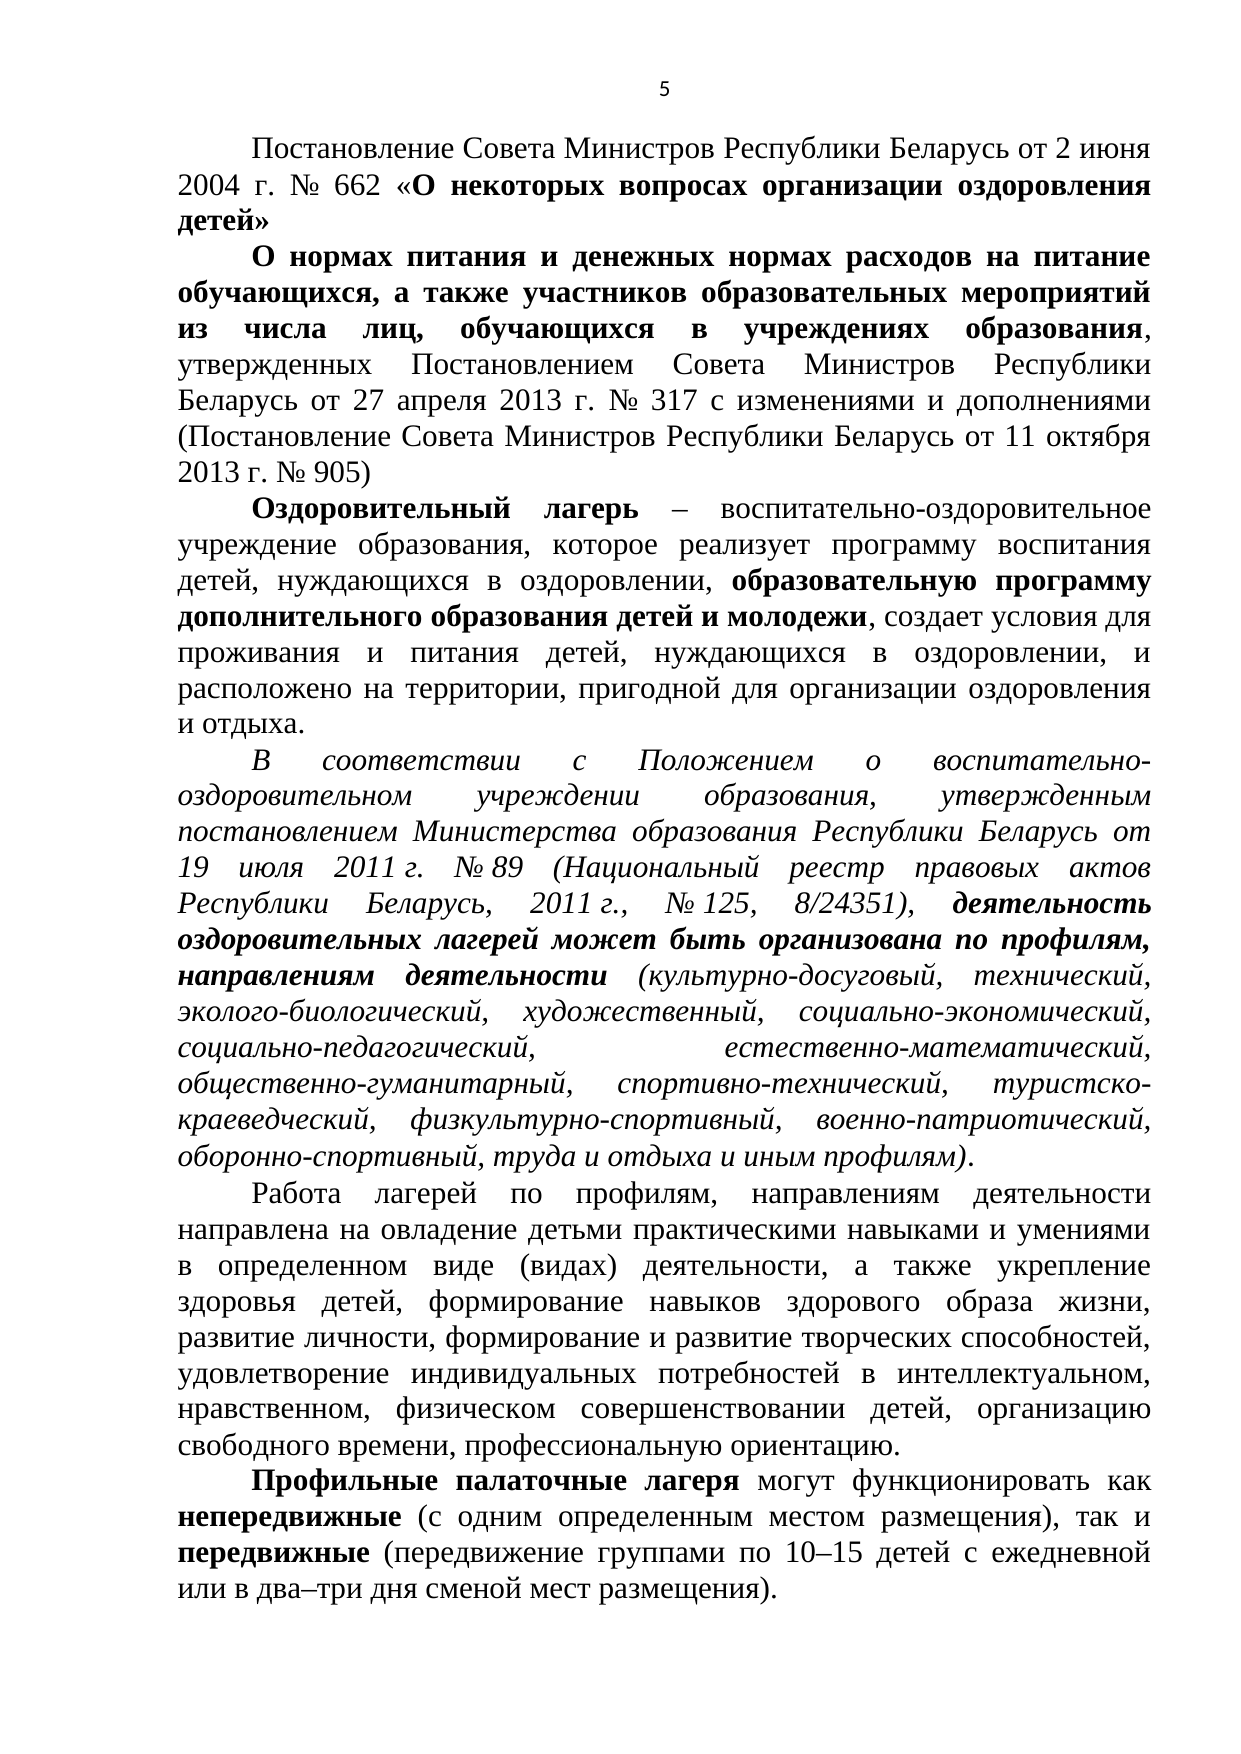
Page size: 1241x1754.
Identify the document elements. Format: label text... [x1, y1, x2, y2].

text В соответствии с Положением о воспитательно-оздоровительном учреждении образования, утвержденным постановлением Министерства образования Республики Беларусь от 19 июля . № 89 (Национальный реестр правовых актов Республики Беларусь, ., № 125, 8/24351), деятельность оздоровительных лагерей может быть организована по профилям, направлениям деятельности (культурно-досуговый, технический, эколого-биологический, художественный, социально-экономический, социально-педагогический, естественно-математический, общественно-гуманитарный, спортивно-технический, туристско-краеведческий, физкультурно-спортивный, военно-патриотический, оборонно-спортивный, труда и отдыха и иным профилям). [177, 741, 1152, 1174]
text О нормах питания и денежных нормах расходов на питание обучающихся, а также участников образовательных мероприятий из числа лиц, обучающихся в учреждениях образования, утвержденных Постановлением Совета Министров Республики Беларусь от 27 апреля 2013 г. № 317 с изменениями и дополнениями (Постановление Совета Министров Республики Беларусь от 11 октября 2013 г. № 905) [177, 238, 1152, 489]
text Профильные палаточные лагеря могут функционировать как непередвижные (с одним определенным местом размещения), так и передвижные (передвижение группами по 10–15 детей с ежедневной или в два–три дня сменой мест размещения). [177, 1462, 1152, 1605]
text Постановление Совета Министров Республики Беларусь от 2 июня 2004 г. № 662 «О некоторых вопросах организации оздоровления детей» [177, 130, 1152, 238]
text Работа лагерей по профилям, направлениям деятельности направлена на овладение детьми практическими навыками и умениями в определенном виде (видах) деятельности, а также укрепление здоровья детей, формирование навыков здорового образа жизни, развитие личности, формирование и развитие творческих способностей, удовлетворение индивидуальных потребностей в интеллектуальном, нравственном, физическом совершенствовании детей, организацию свободного времени, профессиональную ориентацию. [177, 1174, 1152, 1462]
text Оздоровительный лагерь – воспитательно-оздоровительное учреждение образования, которое реализует программу воспитания детей, нуждающихся в оздоровлении, образовательную программу дополнительного образования детей и молодежи, создает условия для проживания и питания детей, нуждающихся в оздоровлении, и расположено на территории, пригодной для организации оздоровления и отдыха. [177, 489, 1152, 741]
